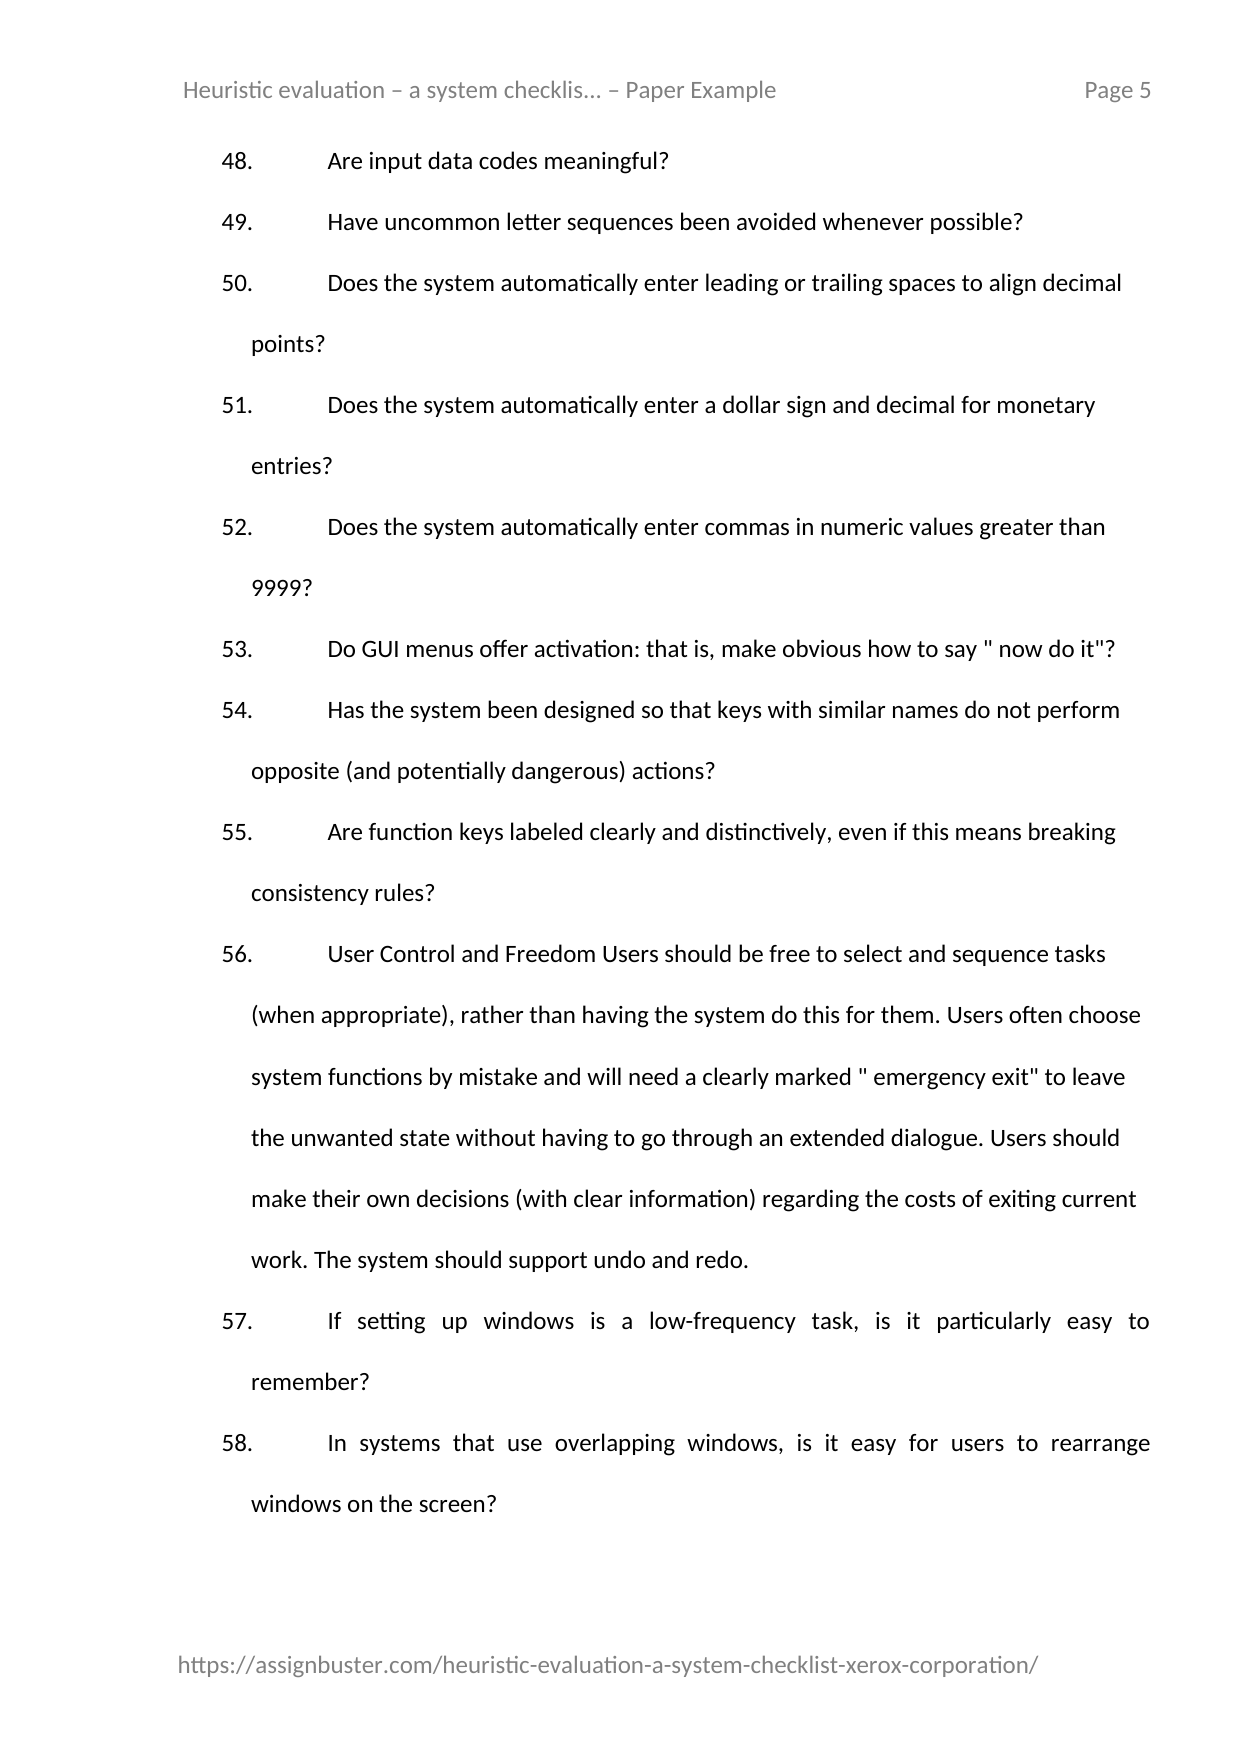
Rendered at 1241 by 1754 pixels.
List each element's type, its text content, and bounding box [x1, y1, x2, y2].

list Does the system automatically enter commas in numeric values greater than 9999? [221, 511, 1152, 603]
list Does the system automatically enter leading or trailing spaces to align decimal points? [221, 267, 1152, 359]
list If setting up windows is a low-frequency task, is it particularly easy to remember? [221, 1305, 1152, 1396]
list Does the system automatically enter a dollar sign and decimal for monetary entries? [221, 389, 1152, 481]
list Are function keys labeled clearly and distinctively, even if this means breaking consistency rules? [221, 816, 1152, 908]
list Are input data codes meaningful? [221, 145, 1152, 176]
list Has the system been designed so that keys with similar names do not perform opposite (and potentially dangerous) actions? [221, 694, 1152, 786]
list In systems that use overlapping windows, is it easy for users to rearrange windows on the screen? [221, 1427, 1152, 1518]
list Have uncommon letter sequences been avoided whenever possible? [221, 206, 1152, 237]
list User Control and Freedom Users should be free to select and sequence tasks (when appropriate), rather than having the system do this for them. Users often choose system functions by mistake and will need a clearly marked " emergency exit" to leave the unwanted state without having to go through an extended dialogue. Users should make their own decisions (with clear information) regarding the costs of exiting current work. The system should support undo and redo. [221, 938, 1152, 1274]
list Do GUI menus offer activation: that is, make obvious how to say " now do it"? [221, 633, 1152, 664]
